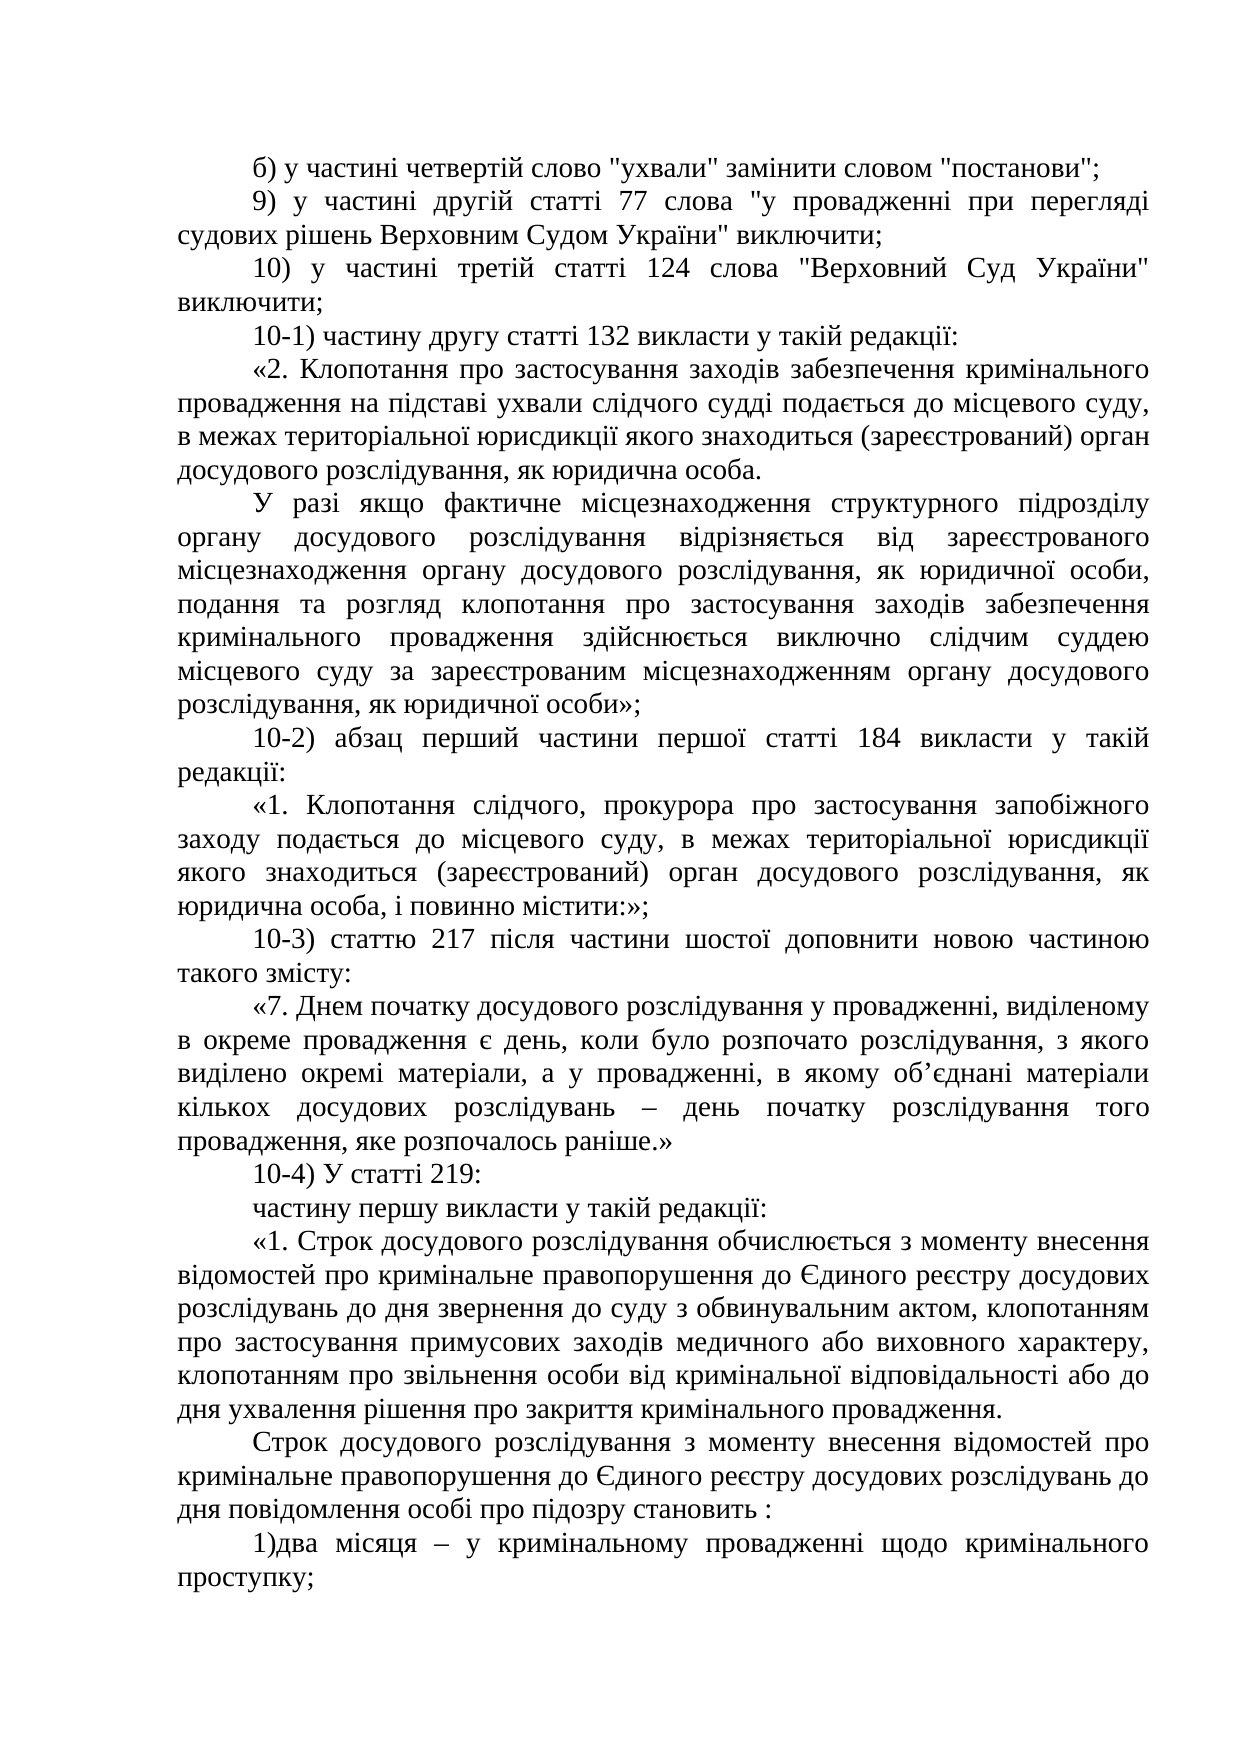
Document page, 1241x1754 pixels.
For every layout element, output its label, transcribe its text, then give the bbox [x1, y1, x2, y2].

text «2. Клопотання про застосування заходів забезпечення кримінального провадження на підставі ухвали слідчого судді подається до місцевого суду, в межах територіальної юрисдикції якого знаходиться (зареєстрований) орган досудового розслідування, як юридична особа. [177, 351, 1150, 485]
text «7. Днем початку досудового розслідування у провадженні, виділеному в окреме провадження є день, коли було розпочато розслідування, з якого виділено окремі матеріали, а у провадженні, в якому об’єднані матеріали кількох досудових розслідувань – день початку розслідування того провадження, яке розпочалось раніше.» [177, 988, 1150, 1156]
text 1)два місяця – у кримінальному провадженні щодо кримінального проступку; [177, 1525, 1150, 1592]
text «1. Клопотання слідчого, прокурора про застосування запобіжного заходу подається до місцевого суду, в межах територіальної юрисдикції якого знаходиться (зареєстрований) орган досудового розслідування, як юридична особа, і повинно містити:»; [177, 787, 1150, 921]
text У разі якщо фактичне місцезнаходження структурного підрозділу органу досудового розслідування відрізняється від зареєстрованого місцезнаходження органу досудового розслідування, як юридичної особи, подання та розгляд клопотання про застосування заходів забезпечення кримінального провадження здійснюється виключно слідчим суддею місцевого суду за зареєстрованим місцезнаходженням органу досудового розслідування, як юридичної особи»; [177, 485, 1150, 720]
text «1. Строк досудового розслідування обчислюється з моменту внесення відомостей про кримінальне правопорушення до Єдиного реєстру досудових розслідувань до дня звернення до суду з обвинувальним актом, клопотанням про застосування примусових заходів медичного або виховного характеру, клопотанням про звільнення особи від кримінальної відповідальності або до дня ухвалення рішення про закриття кримінального провадження. [177, 1223, 1150, 1424]
text 10-4) У статті 219: [177, 1156, 1150, 1190]
text б) у частині четвертій слово "ухвали" замінити словом "постанови"; [177, 150, 1150, 183]
text частину першу викласти у такій редакції: [177, 1190, 1150, 1223]
text 10-3) статтю 217 після частини шостої доповнити новою частиною такого змісту: [177, 921, 1150, 988]
text Строк досудового розслідування з моменту внесення відомостей про кримінальне правопорушення до Єдиного реєстру досудових розслідувань до дня повідомлення особі про підозру становить : [177, 1424, 1150, 1525]
text 10-2) абзац перший частини першої статті 184 викласти у такій редакції: [177, 720, 1150, 787]
text 10-1) частину другу статті 132 викласти у такій редакції: [177, 318, 1150, 351]
text 10) у частині третій статті 124 слова "Верховний Суд України" виключити; [177, 251, 1150, 318]
text 9) у частині другій статті 77 слова "у провадженні при перегляді судових рішень Верховним Судом України" виключити; [177, 183, 1150, 251]
